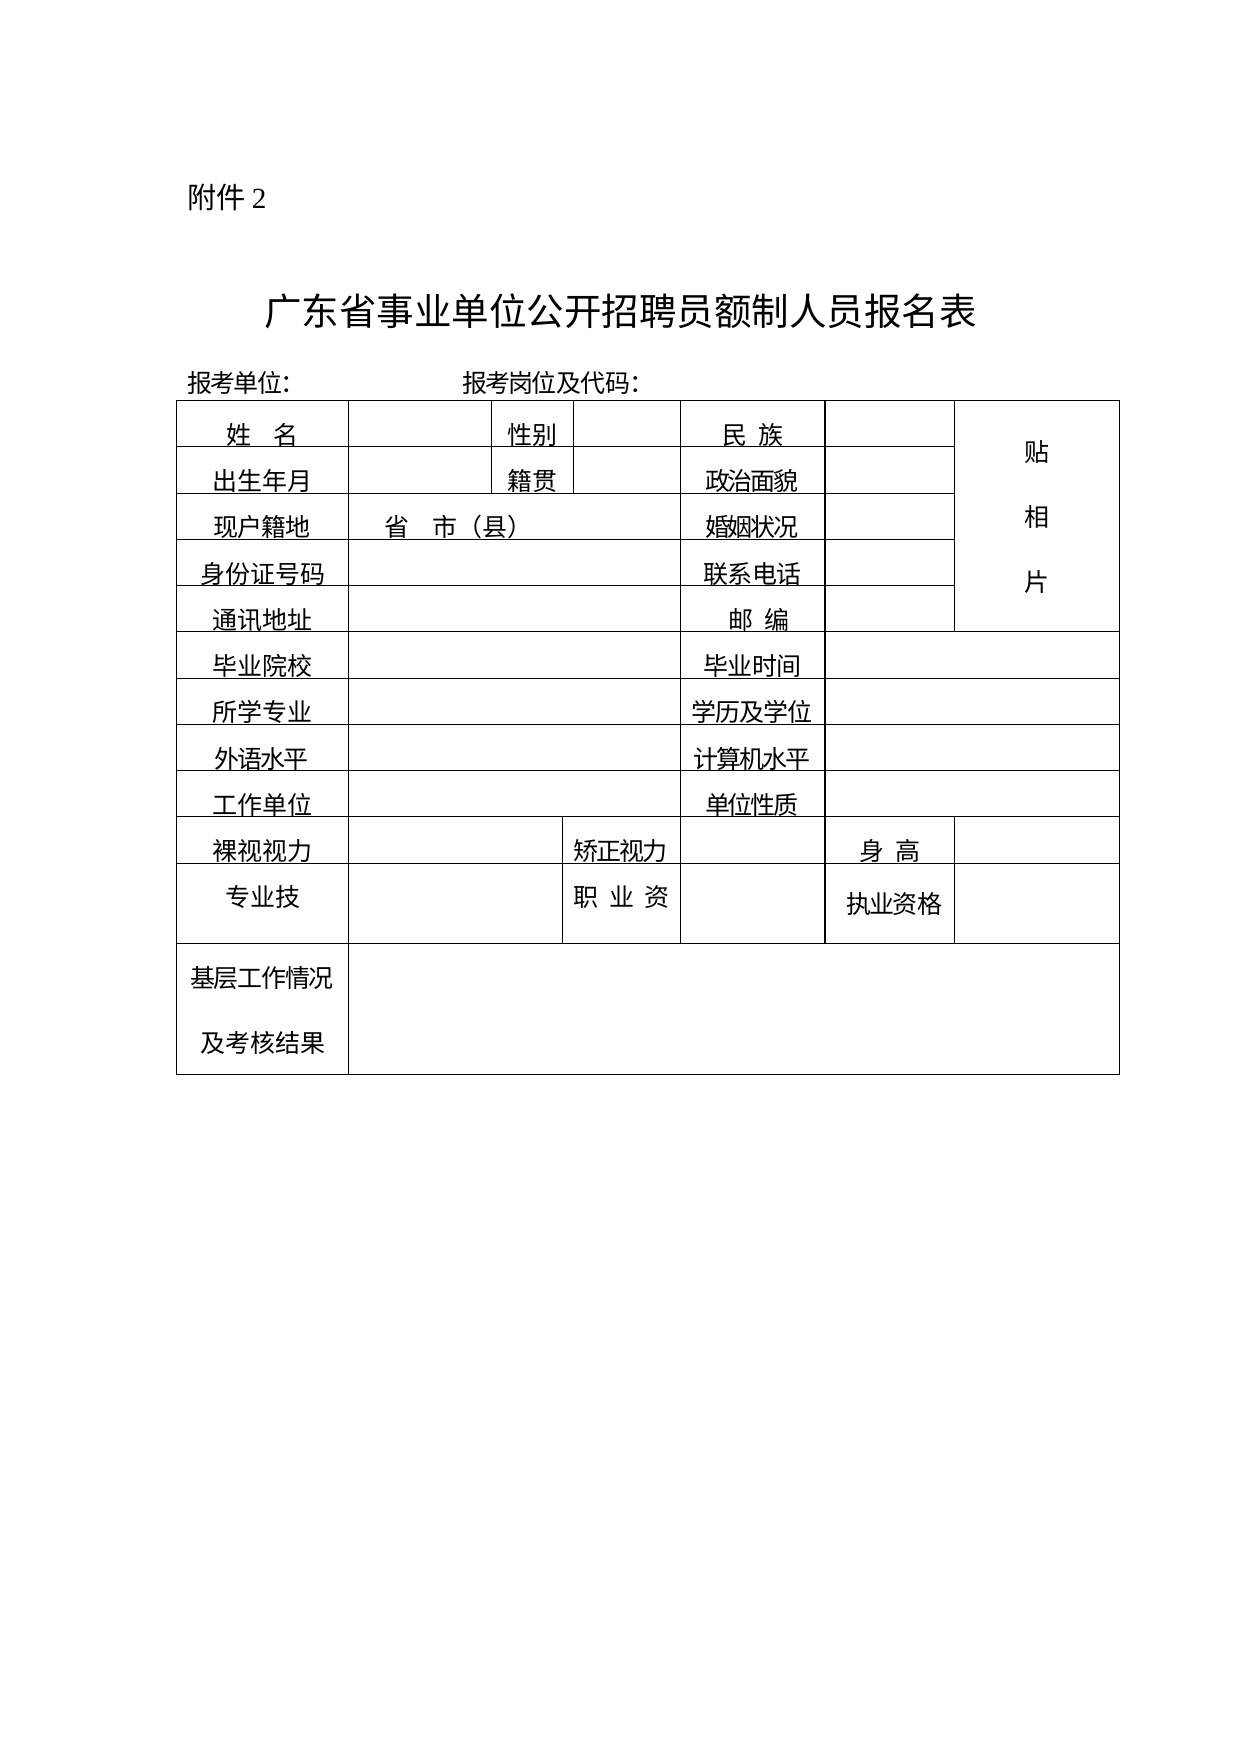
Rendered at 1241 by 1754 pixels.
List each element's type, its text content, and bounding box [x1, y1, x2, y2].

table_cell 婚姻状况 [681, 494, 824, 539]
table_cell 出生年月 [177, 447, 348, 492]
table_cell 联系电话 [681, 540, 824, 585]
table_cell [955, 817, 1119, 862]
table_cell [349, 679, 680, 724]
table_cell [826, 725, 1119, 770]
table_cell 毕业时间 [681, 632, 824, 677]
table_cell [826, 494, 954, 539]
table_cell 工作单位 [177, 771, 348, 816]
text 报考单位： 报考岗位及代码： [177, 364, 1053, 400]
table_cell [955, 864, 1119, 943]
table_cell [826, 447, 954, 492]
table_cell [349, 771, 680, 816]
table_cell 省 市（县） [349, 494, 680, 539]
table_cell [349, 632, 680, 677]
table_cell [826, 679, 1119, 724]
table_header [574, 401, 680, 446]
table_cell 执业资格 [826, 864, 954, 943]
table_cell [826, 632, 1119, 677]
table_cell [826, 540, 954, 585]
table_header [349, 401, 491, 446]
table_cell 裸视视力 [177, 817, 348, 862]
table_cell [681, 817, 824, 862]
table_cell [349, 817, 562, 862]
table_cell 外语水平 [177, 725, 348, 770]
text 附件2 [187, 162, 1053, 220]
table_cell 职业资格 [563, 864, 680, 943]
table_cell 身 高 [826, 817, 954, 862]
table_cell 所学专业 [177, 679, 348, 724]
table_cell [826, 586, 954, 631]
table_cell 籍贯 [492, 447, 573, 492]
table_cell [349, 944, 1119, 1074]
table_cell 专业技 术资格 [177, 864, 348, 943]
table_cell 毕业院校 [177, 632, 348, 677]
table_cell 矫正视力 [563, 817, 680, 862]
table_header 性别 [492, 401, 573, 446]
table_cell [681, 864, 824, 943]
table_cell 计算机水平 [681, 725, 824, 770]
table_cell 政治面貌 [681, 447, 824, 492]
table_cell 单位性质 [681, 771, 824, 816]
table_cell [349, 725, 680, 770]
table_cell [349, 864, 562, 943]
table_cell [349, 540, 680, 585]
table_cell 基层工作情况及考核结果 [177, 944, 348, 1074]
table_cell [349, 447, 491, 492]
table_cell 现户籍地 [177, 494, 348, 539]
table_header 姓 名 [177, 401, 348, 446]
table_cell [349, 586, 680, 631]
table_header 民 族 [681, 401, 824, 446]
table_header 贴 相 片 [955, 401, 1119, 631]
text 广东省事业单位公开招聘员额制人员报名表 [187, 279, 1053, 337]
table_cell 学历及学位 [681, 679, 824, 724]
table_cell 邮 编 [681, 586, 824, 631]
table_cell [574, 447, 680, 492]
table_cell [826, 771, 1119, 816]
table_header [826, 401, 954, 446]
table_cell 通讯地址 [177, 586, 348, 631]
table_cell 身份证号码 [177, 540, 348, 585]
